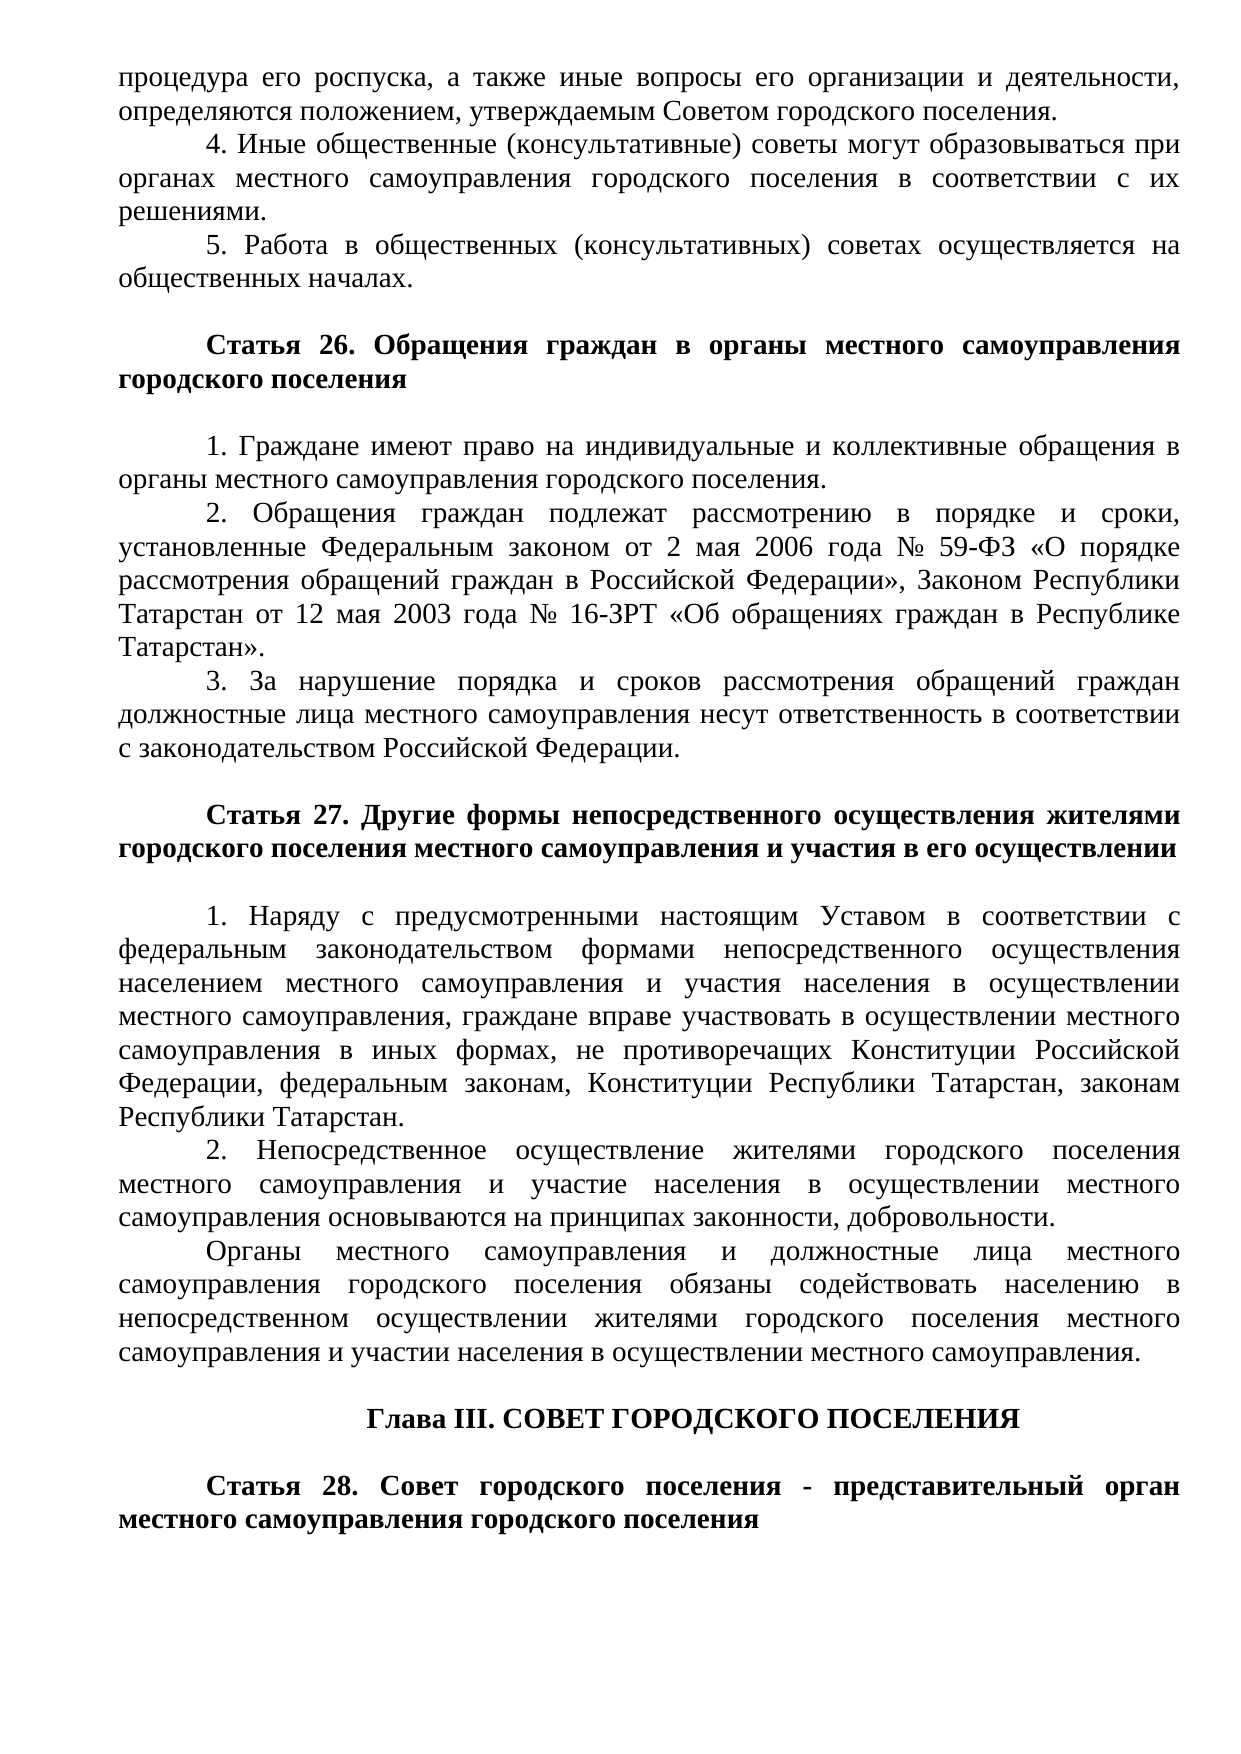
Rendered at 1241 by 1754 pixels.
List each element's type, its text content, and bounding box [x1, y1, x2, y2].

text 2. Обращения граждан подлежат рассмотрению в порядке и сроки, установленные Федеральным законом от 2 мая 2006 года № 59-ФЗ «О порядке рассмотрения обращений граждан в Российской Федерации», Законом Республики Татарстан от 12 мая 2003 года № 16-ЗРТ «Об обращениях граждан в Республике Татарстан». [118, 495, 1181, 663]
text Органы местного самоуправления и должностные лица местного самоуправления городского поселения обязаны содействовать населению в непосредственном осуществлении жителями городского поселения местного самоуправления и участии населения в осуществлении местного самоуправления. [118, 1233, 1181, 1367]
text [118, 59, 1181, 126]
text 4. Иные общественные (консультативные) советы могут образовываться при органах местного самоуправления городского поселения в соответствии с их решениями. [118, 126, 1181, 227]
text Глава III. СОВЕТ ГОРОДСКОГО ПОСЕЛЕНИЯ [118, 1401, 1181, 1434]
text Статья 28. Совет городского поселения - представительный орган местного самоуправления городского поселения [118, 1468, 1181, 1535]
text 3. За нарушение порядка и сроков рассмотрения обращений граждан должностные лица местного самоуправления несут ответственность в соответствии с законодательством Российской Федерации. [118, 663, 1181, 763]
text 1. Наряду с предусмотренными настоящим Уставом в соответствии с федеральным законодательством формами непосредственного осуществления населением местного самоуправления и участия населения в осуществлении местного самоуправления, граждане вправе участвовать в осуществлении местного самоуправления в иных формах, не противоречащих Конституции Российской Федерации, федеральным законам, Конституции Республики Татарстан, законам Республики Татарстан. [118, 898, 1181, 1132]
text 2. Непосредственное осуществление жителями городского поселения местного самоуправления и участие населения в осуществлении местного самоуправления основываются на принципах законности, добровольности. [118, 1132, 1181, 1233]
text 5. Работа в общественных (консультативных) советах осуществляется на общественных началах. [118, 227, 1181, 294]
text Статья 26. Обращения граждан в органы местного самоуправления городского поселения [118, 327, 1181, 394]
text Статья 27. Другие формы непосредственного осуществления жителями городского поселения местного самоуправления и участия в его осуществлении [118, 797, 1181, 864]
text 1. Граждане имеют право на индивидуальные и коллективные обращения в органы местного самоуправления городского поселения. [118, 428, 1181, 495]
